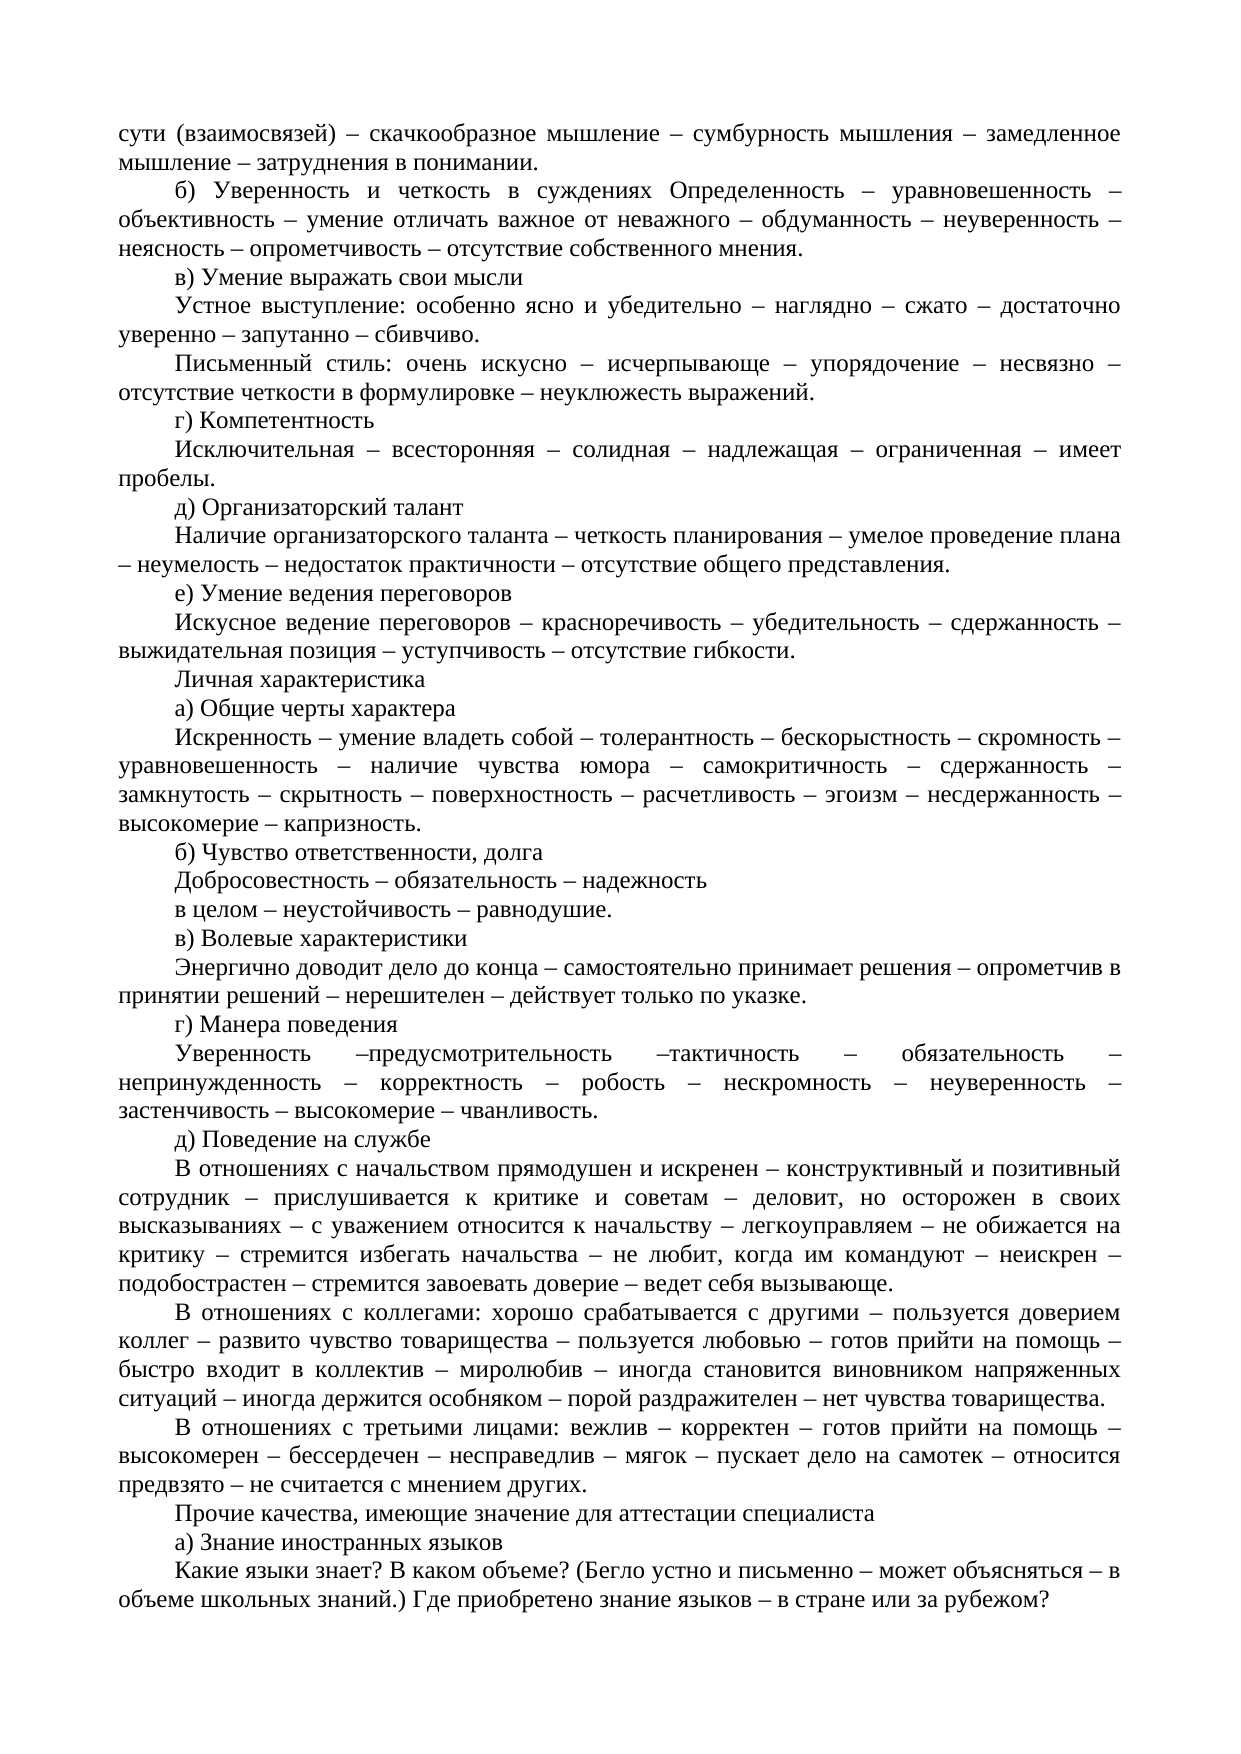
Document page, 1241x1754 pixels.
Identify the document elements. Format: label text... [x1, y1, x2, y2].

text Уверенность –предусмотрительность –тактичность – обязательность – непринужденность – корректность – робость – нескромность – неуверенность – застенчивость – высокомерие – чванливость. [118, 1038, 1122, 1124]
text г) Компетентность [118, 406, 1122, 434]
text В отношениях с третьими лицами: вежлив – корректен – готов прийти на помощь – высокомерен – бессердечен – несправедлив – мягок – пускает дело на самотек – относится предвзято – не считается с мнением других. [118, 1412, 1122, 1498]
text Добросовестность – обязательность – надежность [118, 866, 1122, 894]
text д) Поведение на службе [118, 1124, 1122, 1153]
text б) Чувство ответственности, долга [118, 837, 1122, 866]
text В отношениях с начальством прямодушен и искренен – конструктивный и позитивный сотрудник – прислушивается к критике и советам – деловит, но осторожен в своих высказываниях – с уважением относится к начальству – легкоуправляем – не обижается на критику – стремится избегать начальства – не любит, когда им командуют – неискрен – подобострастен – стремится завоевать доверие – ведет себя вызывающе. [118, 1153, 1122, 1297]
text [118, 118, 1122, 176]
text Какие языки знает? В каком объеме? (Бегло устно и письменно – может объясняться – в объеме школьных знаний.) Где приобретено знание языков – в стране или за рубежом? [118, 1556, 1122, 1613]
text е) Умение ведения переговоров [118, 578, 1122, 607]
text Личная характеристика [118, 664, 1122, 693]
text Устное выступление: особенно ясно и убедительно – наглядно – сжато – достаточно уверенно – запутанно – сбивчиво. [118, 291, 1122, 348]
text Прочие качества, имеющие значение для аттестации специалиста [118, 1498, 1122, 1527]
text Письменный стиль: очень искусно – исчерпывающе – упорядочение – несвязно – отсутствие четкости в формулировке – неуклюжесть выражений. [118, 348, 1122, 406]
text Исключительная – всесторонняя – солидная – надлежащая – ограниченная – имеет пробелы. [118, 434, 1122, 492]
text Наличие организаторского таланта – четкость планирования – умелое проведение плана – неумелость – недостаток практичности – отсутствие общего представления. [118, 521, 1122, 578]
text в) Волевые характеристики [118, 923, 1122, 952]
text Искусное ведение переговоров – красноречивость – убедительность – сдержанность – выжидательная позиция – уступчивость – отсутствие гибкости. [118, 607, 1122, 664]
text д) Организаторский талант [118, 492, 1122, 521]
text г) Манера поведения [118, 1009, 1122, 1038]
text а) Общие черты характера [118, 693, 1122, 722]
text в) Умение выражать свои мысли [118, 262, 1122, 291]
text б) Уверенность и четкость в суждениях Определенность – уравновешенность – объективность – умение отличать важное от неважного – обдуманность – неуверенность – неясность – опрометчивость – отсутствие собственного мнения. [118, 176, 1122, 262]
text а) Знание иностранных языков [118, 1527, 1122, 1556]
text Энергично доводит дело до конца – самостоятельно принимает решения – опрометчив в принятии решений – нерешителен – действует только по указке. [118, 952, 1122, 1009]
text В отношениях с коллегами: хорошо срабатывается с другими – пользуется доверием коллег – развито чувство товарищества – пользуется любовью – готов прийти на помощь – быстро входит в коллектив – миролюбив – иногда становится виновником напряженных ситуаций – иногда держится особняком – порой раздражителен – нет чувства товарищества. [118, 1297, 1122, 1412]
text в целом – неустойчивость – равнодушие. [118, 894, 1122, 923]
text Искренность – умение владеть собой – толерантность – бескорыстность – скромность – уравновешенность – наличие чувства юмора – самокритичность – сдержанность – замкнутость – скрытность – поверхностность – расчетливость – эгоизм – несдержанность – высокомерие – капризность. [118, 722, 1122, 837]
